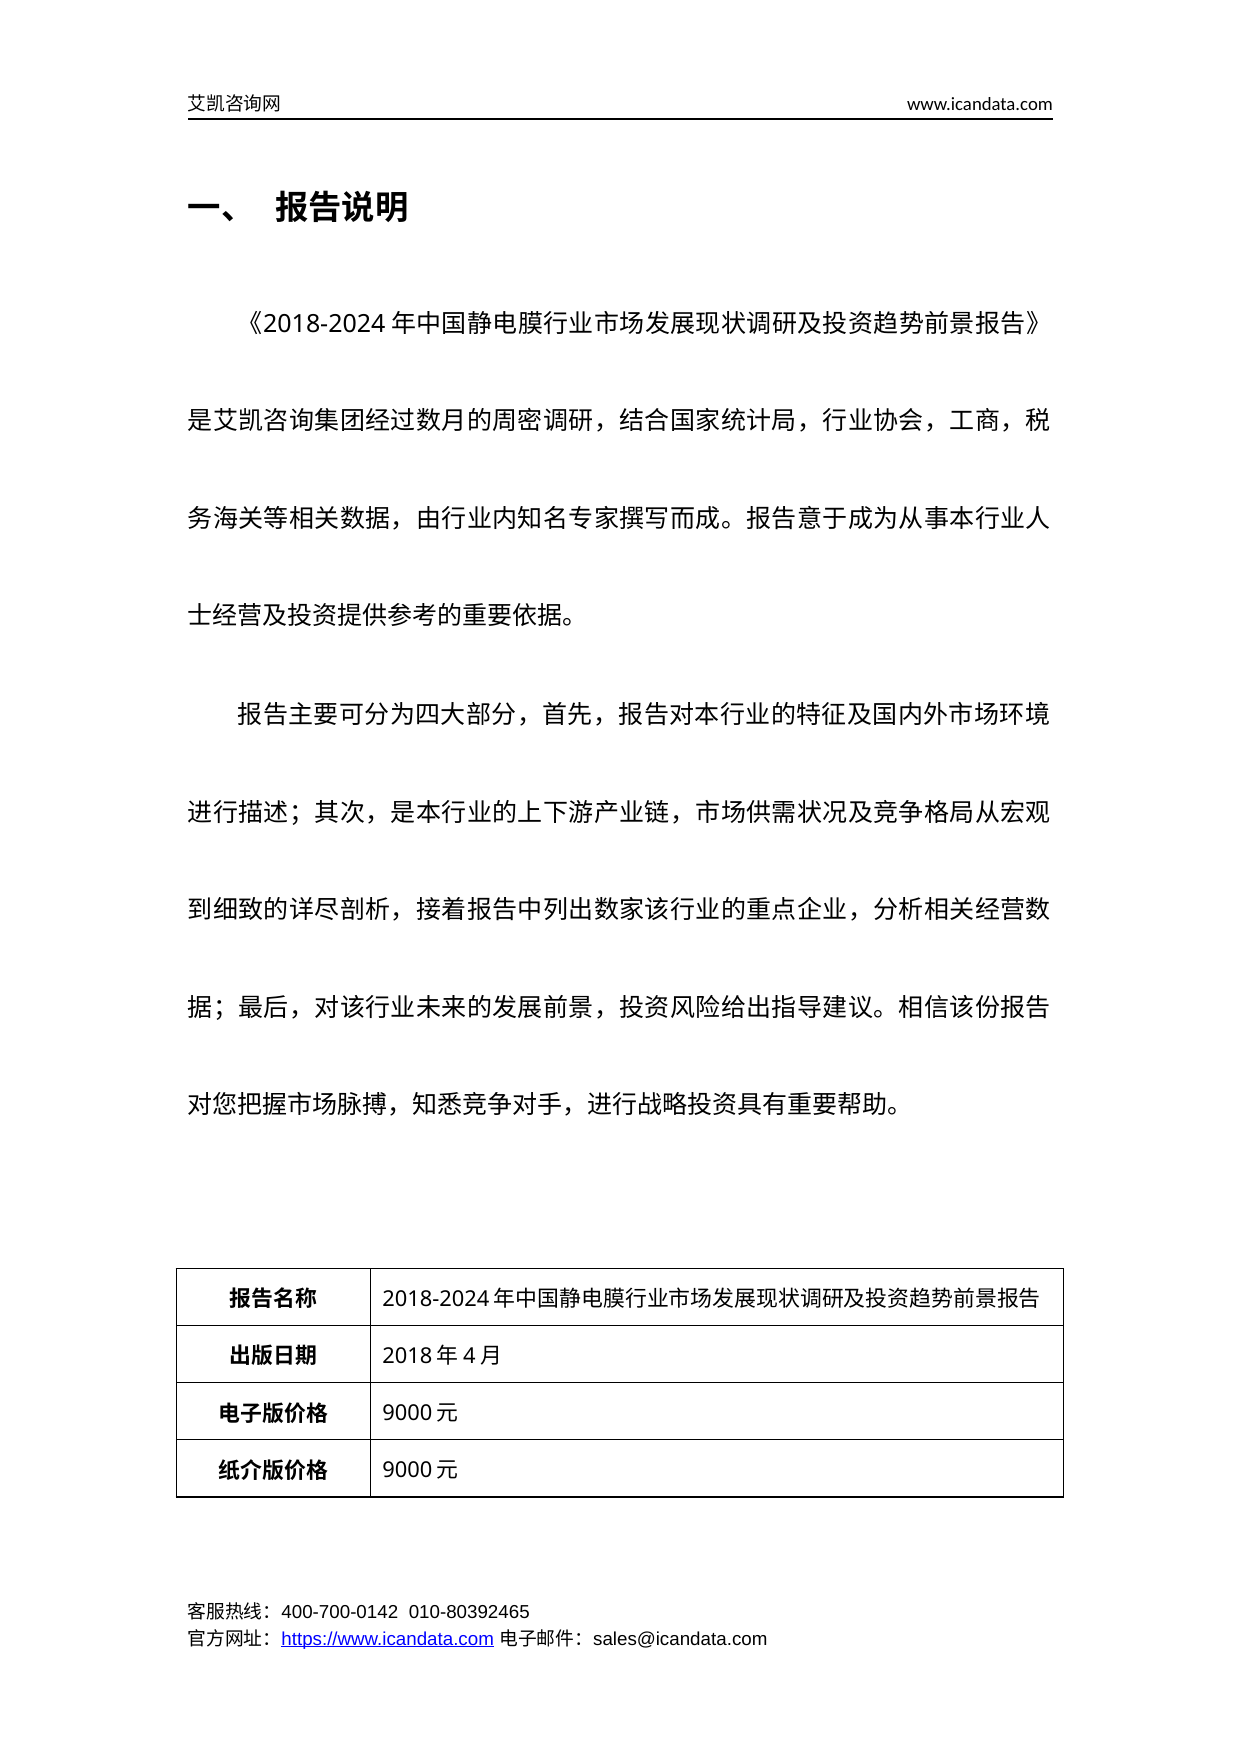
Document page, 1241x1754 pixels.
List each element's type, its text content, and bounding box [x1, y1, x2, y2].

subtitle 报告说明 [187, 172, 1053, 237]
text 《2018-2024年中国静电膜行业市场发展现状调研及投资趋势前景报告》是艾凯咨询集团经过数月的周密调研，结合国家统计局，行业协会，工商，税务海关等相关数据，由行业内知名专家撰写而成。报告意于成为从事本行业人士经营及投资提供参考的重要依据。 [187, 289, 1053, 646]
table_cell 出版日期 [177, 1326, 370, 1382]
table_header 报告名称 [177, 1269, 370, 1325]
table_header 2018-2024年中国静电膜行业市场发展现状调研及投资趋势前景报告 [371, 1269, 1063, 1325]
table_cell 电子版价格 [177, 1383, 370, 1439]
table_cell 9000元 [371, 1440, 1063, 1496]
text 报告主要可分为四大部分，首先，报告对本行业的特征及国内外市场环境进行描述；其次，是本行业的上下游产业链，市场供需状况及竞争格局从宏观到细致的详尽剖析，接着报告中列出数家该行业的重点企业，分析相关经营数据；最后，对该行业未来的发展前景，投资风险给出指导建议。相信该份报告对您把握市场脉搏，知悉竞争对手，进行战略投资具有重要帮助。 [187, 681, 1053, 1136]
table_cell 9000元 [371, 1383, 1063, 1439]
table_cell 纸介版价格 [177, 1440, 370, 1496]
table_cell 2018年4月 [371, 1326, 1063, 1382]
